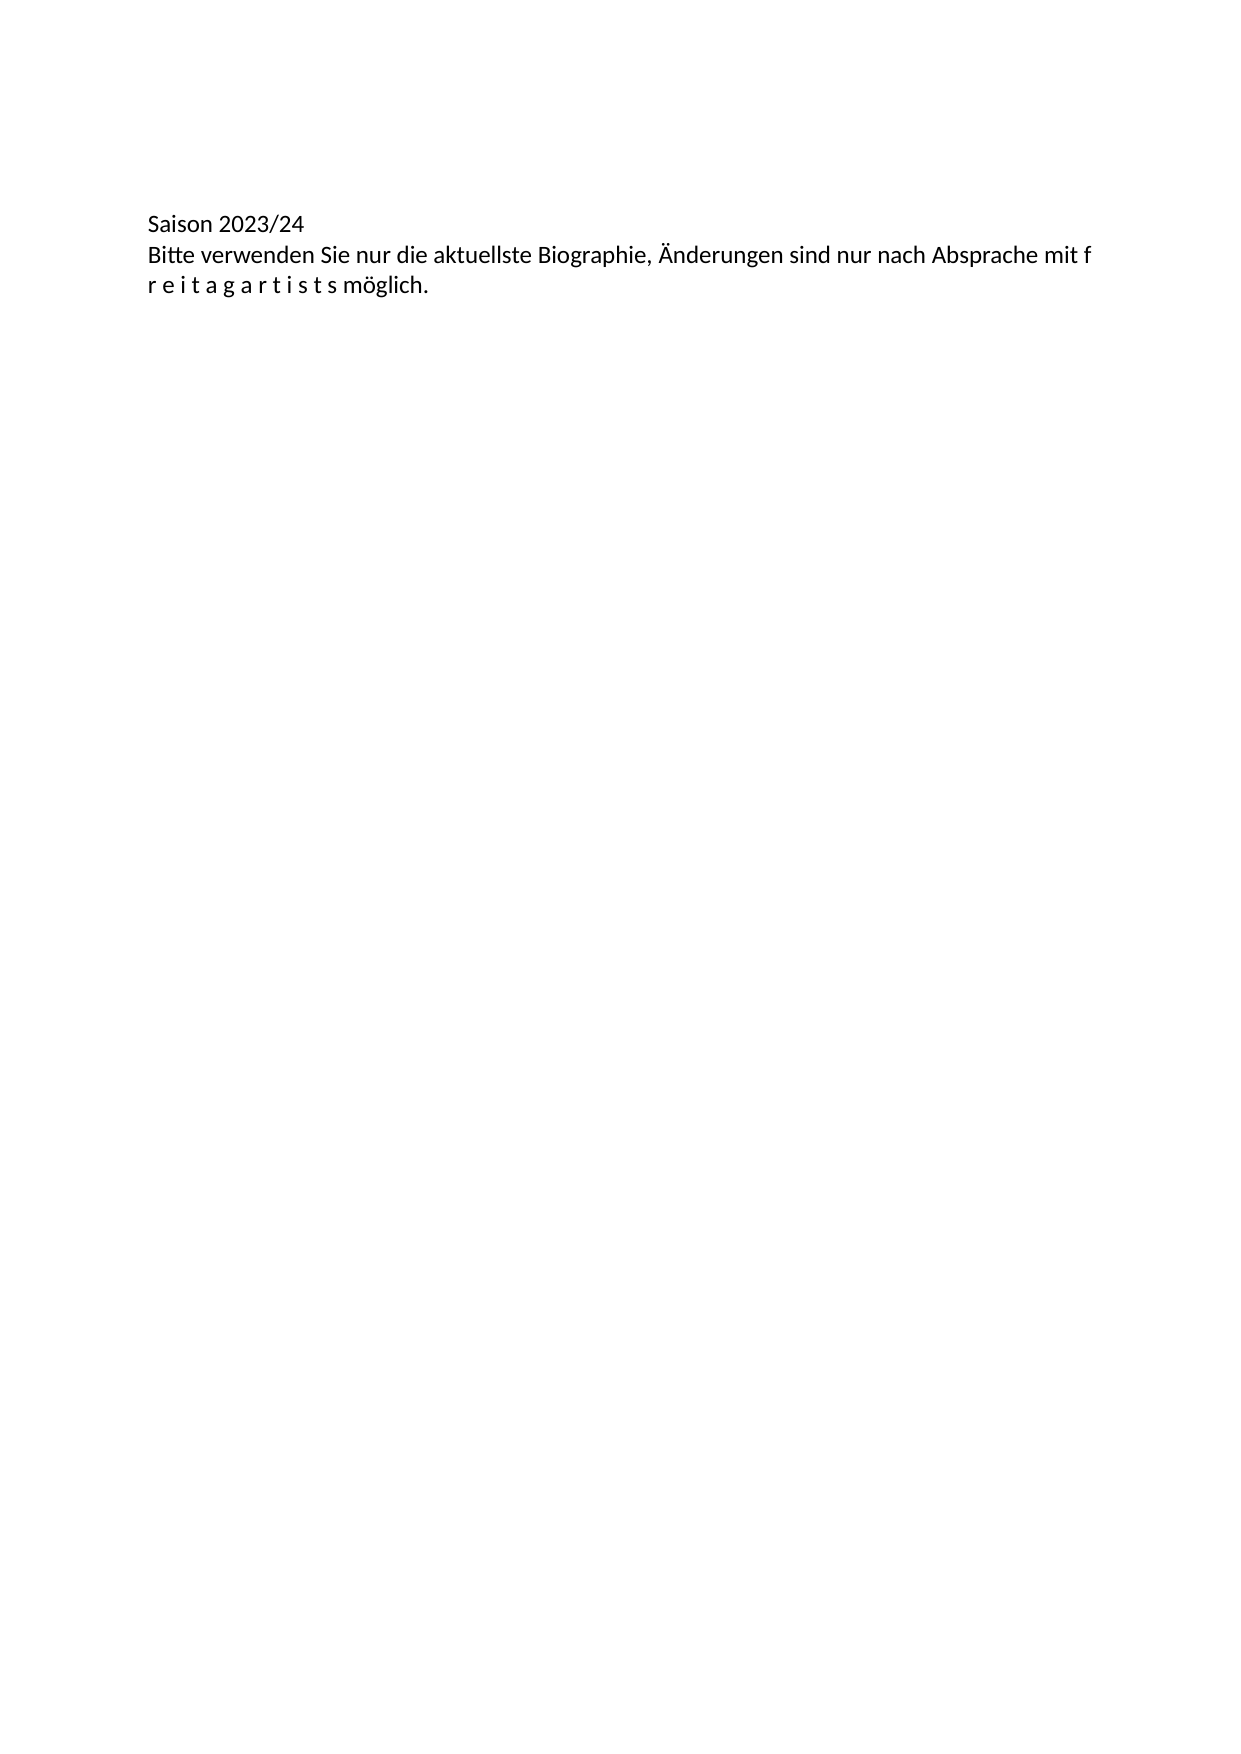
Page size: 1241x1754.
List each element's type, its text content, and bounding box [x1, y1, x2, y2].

text Bitte verwenden Sie nur die aktuellste Biographie, Änderungen sind nur nach Absprache mit f r e i t a g a r t i s t s möglich. [148, 239, 1093, 300]
text Saison 2023/24 [148, 209, 1093, 239]
